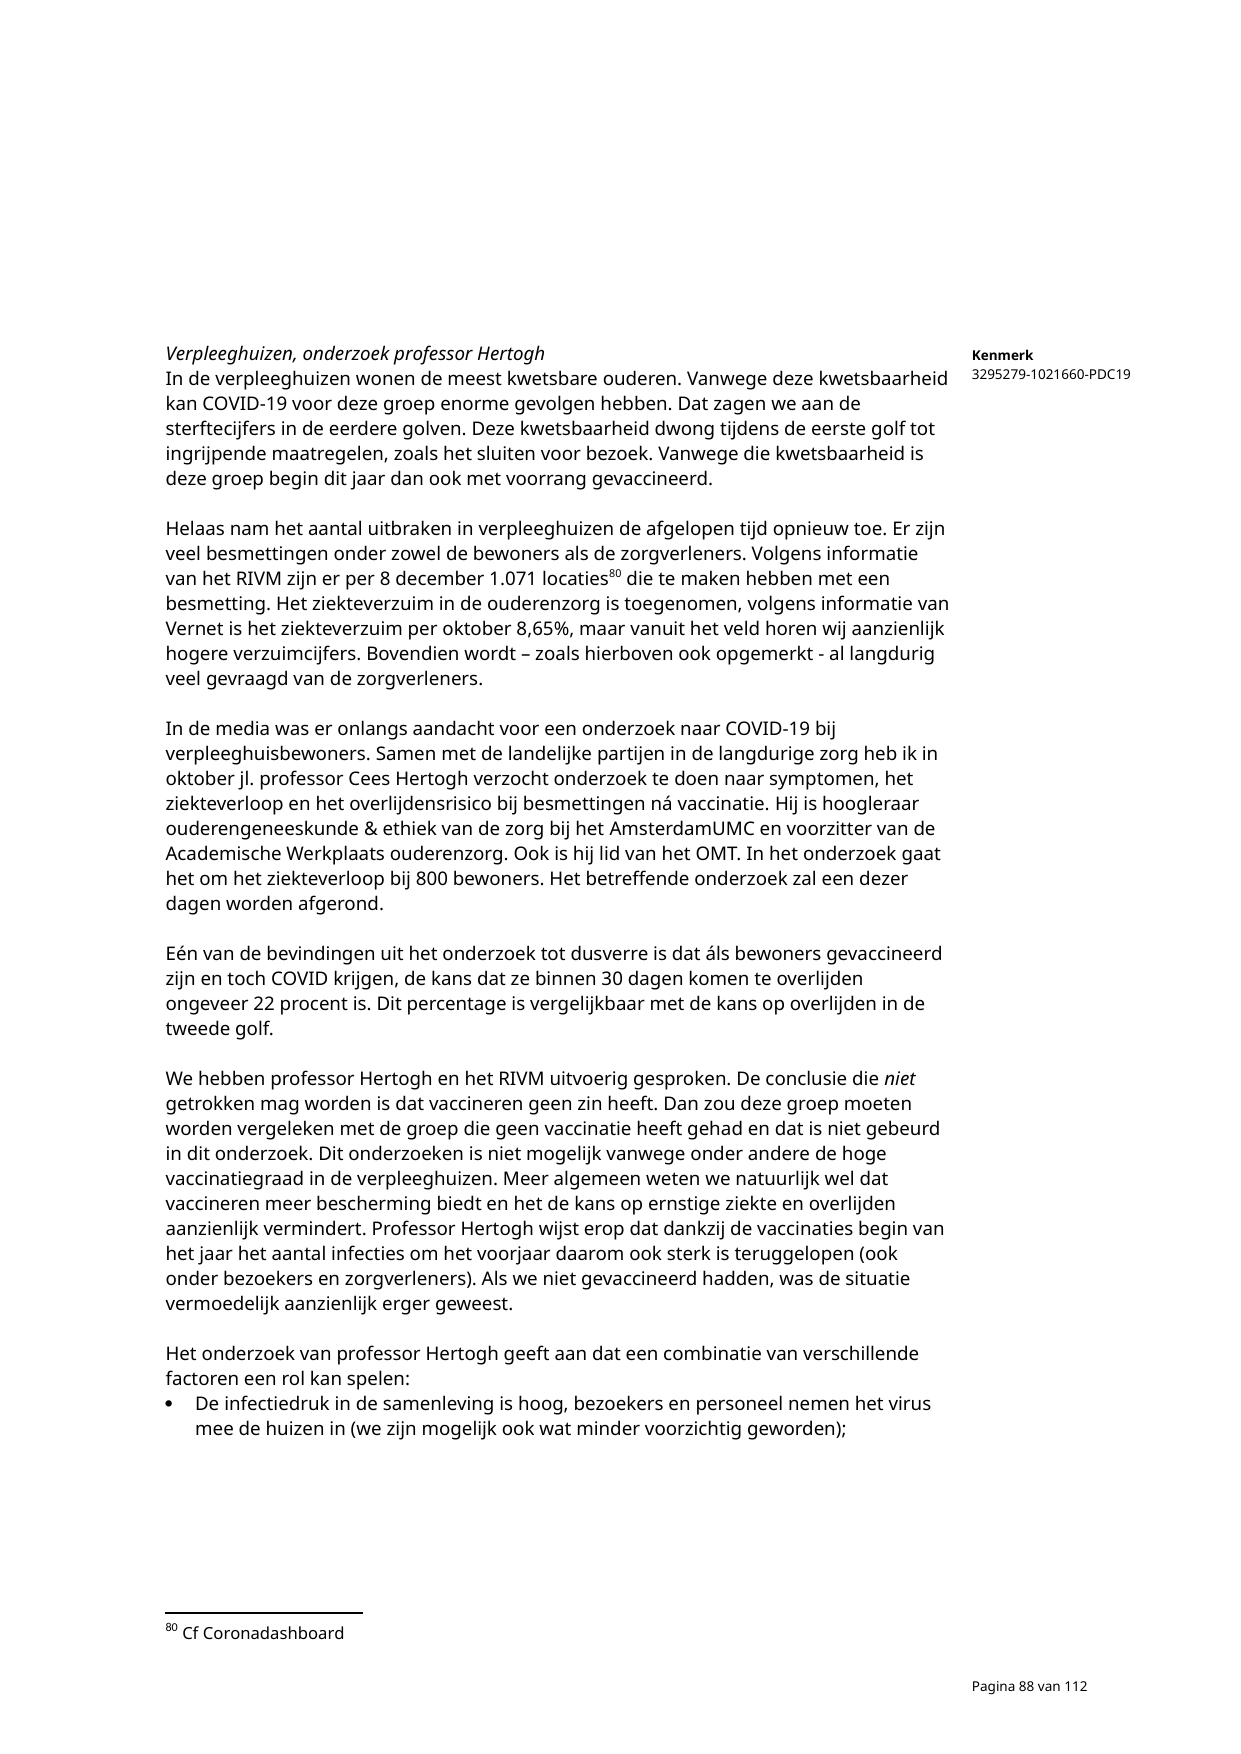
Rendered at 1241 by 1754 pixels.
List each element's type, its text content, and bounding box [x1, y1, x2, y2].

text Het onderzoek van professor Hertogh geeft aan dat een combinatie van verschillende factoren een rol kan spelen: [165, 1341, 951, 1391]
text In de media was er onlangs aandacht voor een onderzoek naar COVID-19 bij verpleeghuisbewoners. Samen met de landelijke partijen in de langdurige zorg heb ik in oktober jl. professor Cees Hertogh verzocht onderzoek te doen naar symptomen, het ziekteverloop en het overlijdensrisico bij besmettingen ná vaccinatie. Hij is hoogleraar ouderengeneeskunde & ethiek van de zorg bij het AmsterdamUMC en voorzitter van de Academische Werkplaats ouderenzorg. Ook is hij lid van het OMT. In het onderzoek gaat het om het ziekteverloop bij 800 bewoners. Het betreffende onderzoek zal een dezer dagen worden afgerond. [165, 716, 951, 916]
text Verpleeghuizen, onderzoek professor Hertogh [165, 341, 951, 366]
text We hebben professor Hertogh en het RIVM uitvoerig gesproken. De conclusie die niet getrokken mag worden is dat vaccineren geen zin heeft. Dan zou deze groep moeten worden vergeleken met de groep die geen vaccinatie heeft gehad en dat is niet gebeurd in dit onderzoek. Dit onderzoeken is niet mogelijk vanwege onder andere de hoge vaccinatiegraad in de verpleeghuizen. Meer algemeen weten we natuurlijk wel dat vaccineren meer bescherming biedt en het de kans op ernstige ziekte en overlijden aanzienlijk vermindert. Professor Hertogh wijst erop dat dankzij de vaccinaties begin van het jaar het aantal infecties om het voorjaar daarom ook sterk is teruggelopen (ook onder bezoekers en zorgverleners). Als we niet gevaccineerd hadden, was de situatie vermoedelijk aanzienlijk erger geweest. [165, 1066, 951, 1316]
text Eén van de bevindingen uit het onderzoek tot dusverre is dat áls bewoners gevaccineerd zijn en toch COVID krijgen, de kans dat ze binnen 30 dagen komen te overlijden ongeveer 22 procent is. Dit percentage is vergelijkbaar met de kans op overlijden in de tweede golf. [165, 941, 951, 1041]
list De infectiedruk in de samenleving is hoog, bezoekers en personeel nemen het virus mee de huizen in (we zijn mogelijk ook wat minder voorzichtig geworden); [165, 1391, 951, 1441]
text Helaas nam het aantal uitbraken in verpleeghuizen de afgelopen tijd opnieuw toe. Er zijn veel besmettingen onder zowel de bewoners als de zorgverleners. Volgens informatie van het RIVM zijn er per 8 december 1.071 locaties die te maken hebben met een besmetting. Het ziekteverzuim in de ouderenzorg is toegenomen, volgens informatie van Vernet is het ziekteverzuim per oktober 8,65%, maar vanuit het veld horen wij aanzienlijk hogere verzuimcijfers. Bovendien wordt – zoals hierboven ook opgemerkt - al langdurig veel gevraagd van de zorgverleners. [165, 516, 951, 691]
text In de verpleeghuizen wonen de meest kwetsbare ouderen. Vanwege deze kwetsbaarheid kan COVID-19 voor deze groep enorme gevolgen hebben. Dat zagen we aan de sterftecijfers in de eerdere golven. Deze kwetsbaarheid dwong tijdens de eerste golf tot ingrijpende maatregelen, zoals het sluiten voor bezoek. Vanwege die kwetsbaarheid is deze groep begin dit jaar dan ook met voorrang gevaccineerd. [165, 366, 951, 491]
